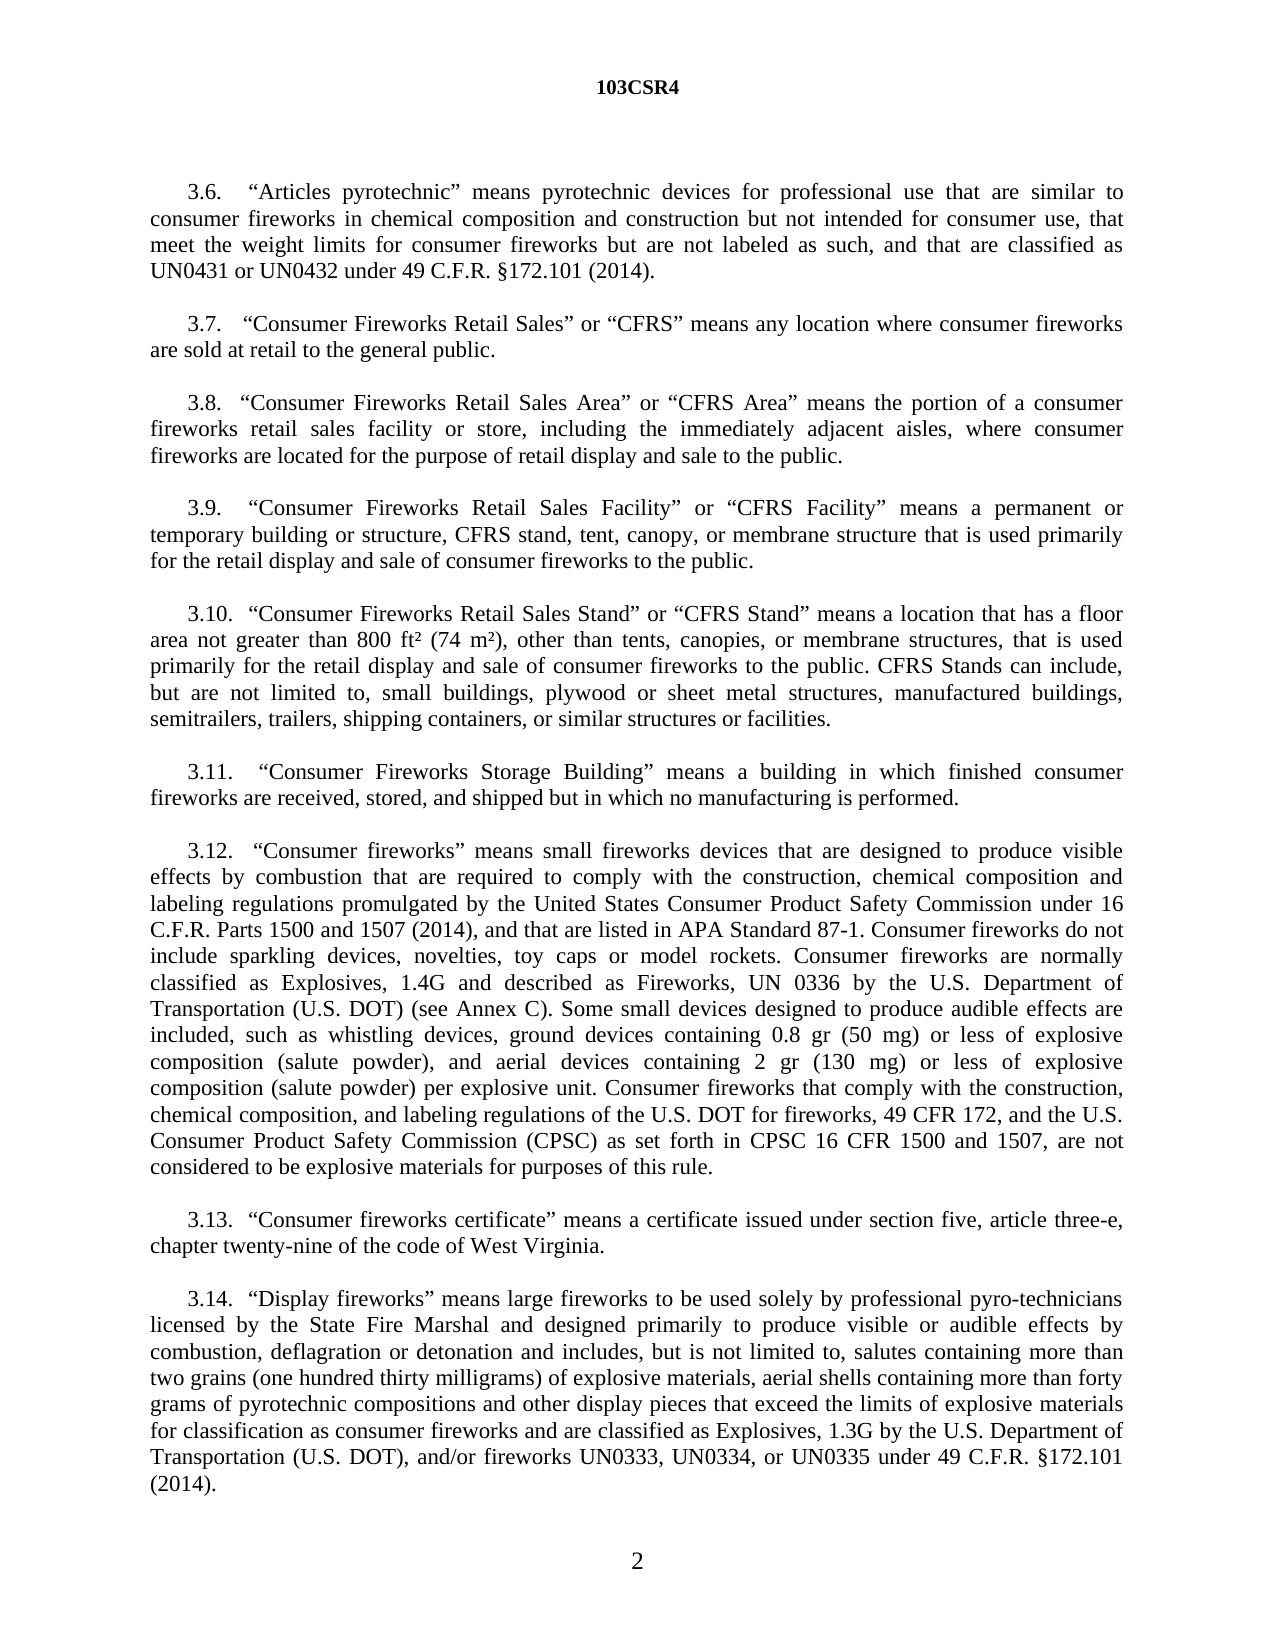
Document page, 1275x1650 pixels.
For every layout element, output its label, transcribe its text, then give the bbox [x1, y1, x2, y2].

text 3.10. “Consumer Fireworks Retail Sales Stand” or “CFRS Stand” means a location that has a floor area not greater than 800 ft² (74 m²), other than tents, canopies, or membrane structures, that is used primarily for the retail display and sale of consumer fireworks to the public. CFRS Stands can include, but are not limited to, small buildings, plywood or sheet metal structures, manufactured buildings, semitrailers, trailers, shipping containers, or similar structures or facilities. [150, 600, 1125, 732]
text 3.8. “Consumer Fireworks Retail Sales Area” or “CFRS Area” means the portion of a consumer fireworks retail sales facility or store, including the immediately adjacent aisles, where consumer fireworks are located for the purpose of retail display and sale to the public. [150, 389, 1125, 468]
text 3.13. “Consumer fireworks certificate” means a certificate issued under section five, article three-e, chapter twenty-nine of the code of West Virginia. [150, 1206, 1125, 1259]
text 3.6. “Articles pyrotechnic” means pyrotechnic devices for professional use that are similar to consumer fireworks in chemical composition and construction but not intended for consumer use, that meet the weight limits for consumer fireworks but are not labeled as such, and that are classified as UN0431 or UN0432 under 49 C.F.R. §172.101 (2014). [150, 178, 1125, 284]
text 3.7. “Consumer Fireworks Retail Sales” or “CFRS” means any location where consumer fireworks are sold at retail to the general public. [150, 310, 1125, 363]
text 3.11. “Consumer Fireworks Storage Building” means a building in which finished consumer fireworks are received, stored, and shipped but in which no manufacturing is performed. [150, 758, 1125, 811]
text 3.9. “Consumer Fireworks Retail Sales Facility” or “CFRS Facility” means a permanent or temporary building or structure, CFRS stand, tent, canopy, or membrane structure that is used primarily for the retail display and sale of consumer fireworks to the public. [150, 494, 1125, 573]
text 3.14. “Display fireworks” means large fireworks to be used solely by professional pyro-technicians licensed by the State Fire Marshal and designed primarily to produce visible or audible effects by combustion, deflagration or detonation and includes, but is not limited to, salutes containing more than two grains (one hundred thirty milligrams) of explosive materials, aerial shells containing more than forty grams of pyrotechnic compositions and other display pieces that exceed the limits of explosive materials for classification as consumer fireworks and are classified as Explosives, 1.3G by the U.S. Department of Transportation (U.S. DOT), and/or fireworks UN0333, UN0334, or UN0335 under 49 C.F.R. §172.101 (2014). [150, 1285, 1125, 1496]
text 3.12. “Consumer fireworks” means small fireworks devices that are designed to produce visible effects by combustion that are required to comply with the construction, chemical composition and labeling regulations promulgated by the United States Consumer Product Safety Commission under 16 C.F.R. Parts 1500 and 1507 (2014), and that are listed in APA Standard 87-1. Consumer fireworks do not include sparkling devices, novelties, toy caps or model rockets. Consumer fireworks are normally classified as Explosives, 1.4G and described as Fireworks, UN 0336 by the U.S. Department of Transportation (U.S. DOT) (see Annex C). Some small devices designed to produce audible effects are included, such as whistling devices, ground devices containing 0.8 gr (50 mg) or less of explosive composition (salute powder), and aerial devices containing 2 gr (130 mg) or less of explosive composition (salute powder) per explosive unit. Consumer fireworks that comply with the construction, chemical composition, and labeling regulations of the U.S. DOT for fireworks, 49 CFR 172, and the U.S. Consumer Product Safety Commission (CPSC) as set forth in CPSC 16 CFR 1500 and 1507, are not considered to be explosive materials for purposes of this rule. [150, 837, 1125, 1180]
